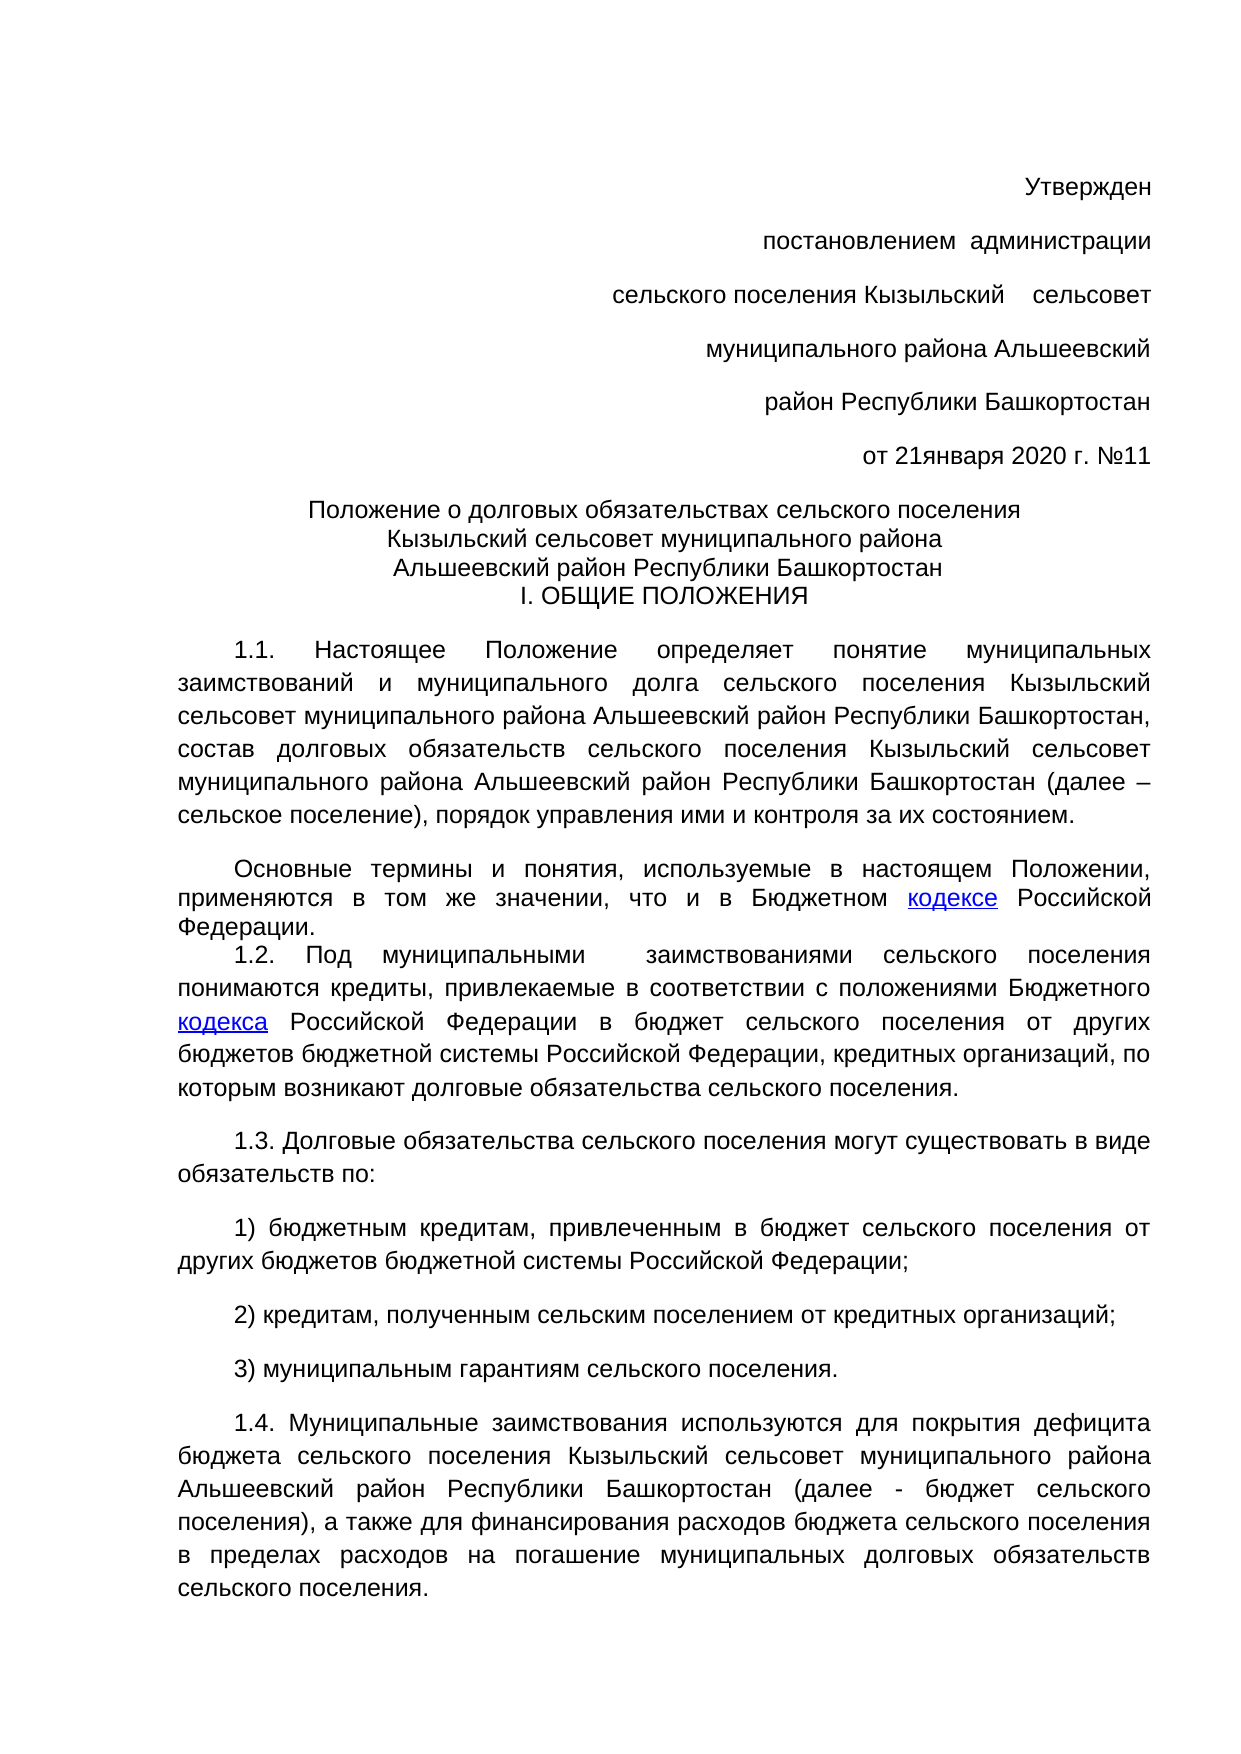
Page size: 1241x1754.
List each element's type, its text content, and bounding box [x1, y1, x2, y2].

text I. ОБЩИЕ ПОЛОЖЕНИЯ [177, 581, 1152, 610]
text Основные термины и понятия, используемые в настоящем Положении, применяются в том же значении, что и в Бюджетном кодексе Российской Федерации. [177, 854, 1152, 940]
text район Республики Башкортостан [177, 387, 1152, 416]
text 2) кредитам, полученным сельским поселением от кредитных организаций; [177, 1300, 1152, 1329]
text 1) бюджетным кредитам, привлеченным в бюджет сельского поселения от других бюджетов бюджетной системы Российской Федерации; [177, 1213, 1152, 1275]
text 1.3. Долговые обязательства сельского поселения могут существовать в виде обязательств по: [177, 1126, 1152, 1188]
text 1.2. Под муниципальными заимствованиями сельского поселения понимаются кредиты, привлекаемые в соответствии с положениями Бюджетного кодекса Российской Федерации в бюджет сельского поселения от других бюджетов бюджетной системы Российской Федерации, кредитных организаций, по которым возникают долговые обязательства сельского поселения. [177, 940, 1152, 1101]
title Кызыльский сельсовет муниципального района [177, 524, 1152, 553]
text от 21января 2020 г. №11 [177, 441, 1152, 470]
text Утвержден [177, 172, 1152, 201]
title Альшеевский район Республики Башкортостан [177, 553, 1152, 581]
text 1.4. Муниципальные заимствования используются для покрытия дефицита бюджета сельского поселения Кызыльский сельсовет муниципального района Альшеевский район Республики Башкортостан (далее - бюджет сельского поселения), а также для финансирования расходов бюджета сельского поселения в пределах расходов на погашение муниципальных долговых обязательств сельского поселения. [177, 1408, 1152, 1602]
text муниципального района Альшеевский [177, 333, 1152, 362]
text постановлением администрации [177, 226, 1152, 254]
text сельского поселения Кызыльский сельсовет [177, 280, 1152, 308]
text 1.1. Настоящее Положение определяет понятие муниципальных заимствований и муниципального долга сельского поселения Кызыльский сельсовет муниципального района Альшеевский район Республики Башкортостан, состав долговых обязательств сельского поселения Кызыльский сельсовет муниципального района Альшеевский район Республики Башкортостан (далее – сельское поселение), порядок управления ими и контроля за их состоянием. [177, 635, 1152, 829]
title Положение о долговых обязательствах сельского поселения [177, 495, 1152, 524]
text 3) муниципальным гарантиям сельского поселения. [177, 1354, 1152, 1383]
